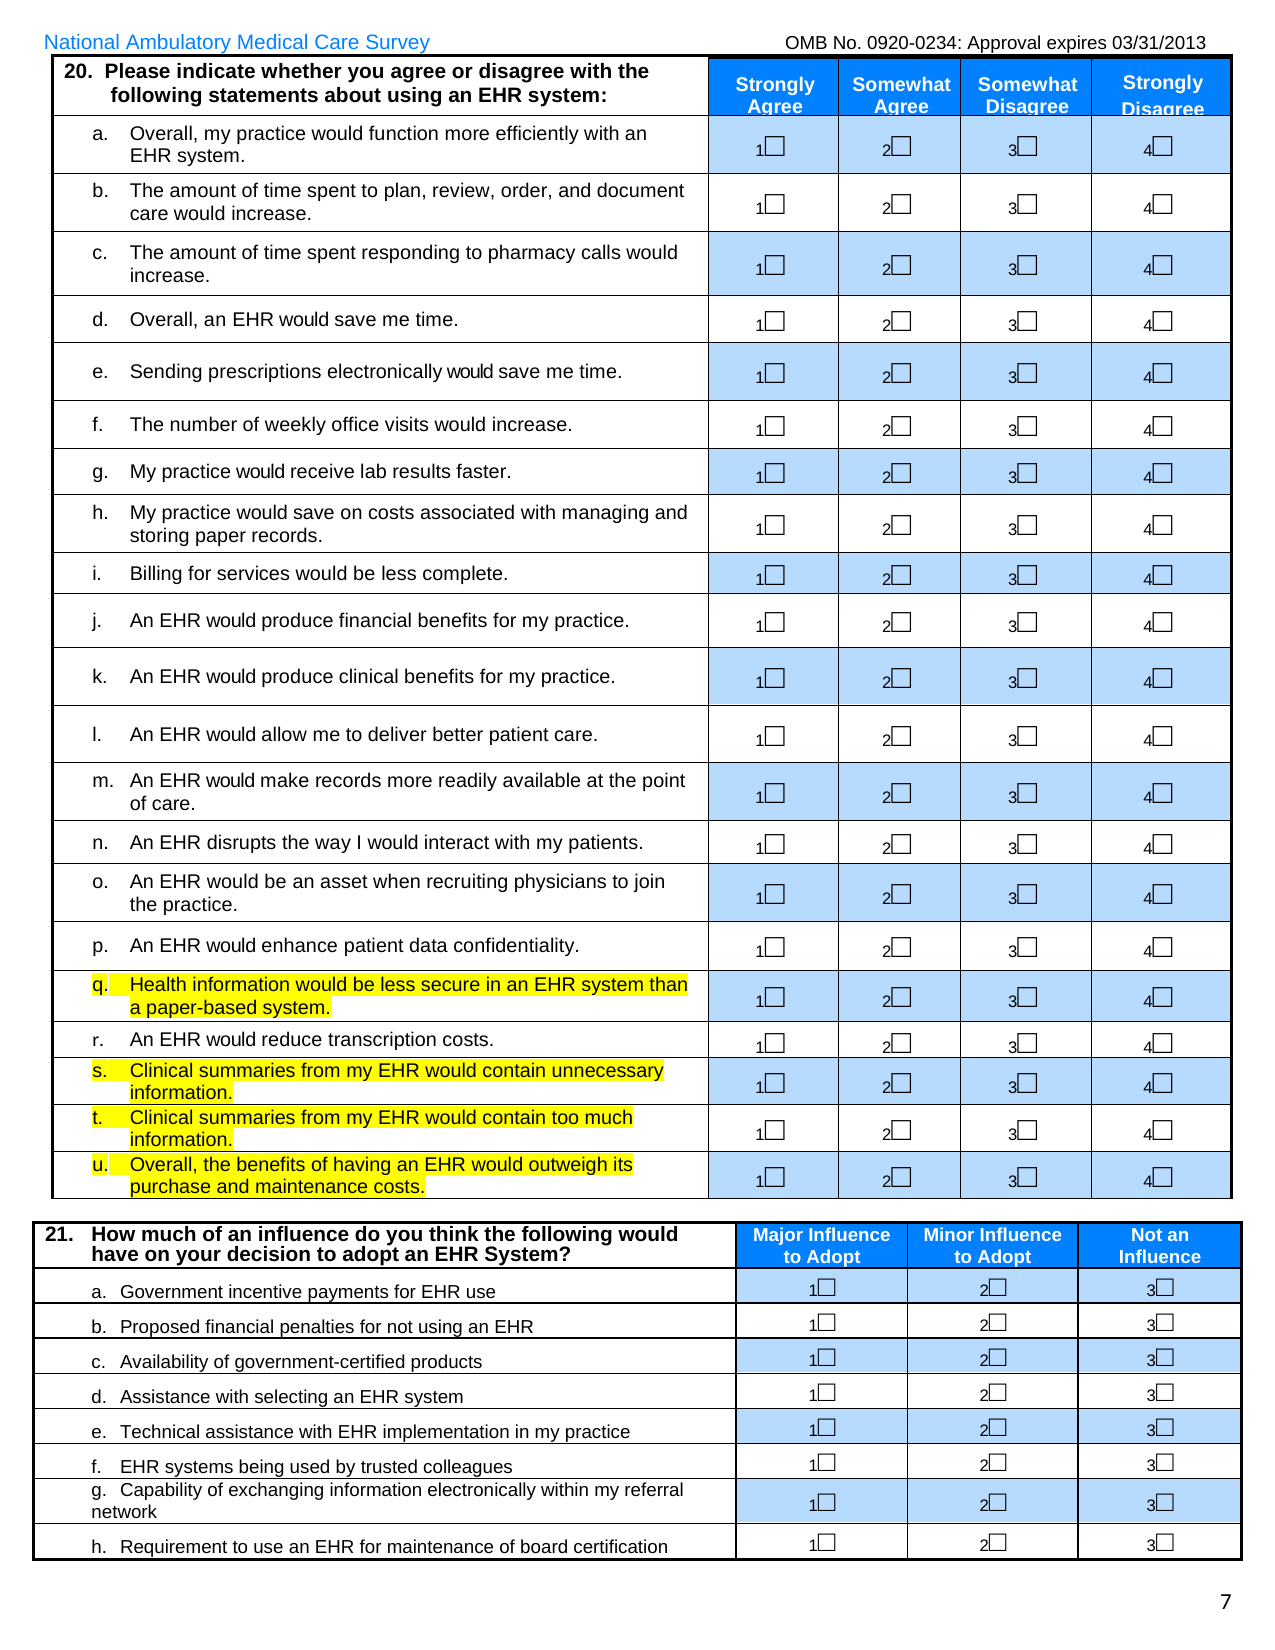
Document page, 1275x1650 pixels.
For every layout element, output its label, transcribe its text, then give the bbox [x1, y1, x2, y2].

table_cell 2□ [839, 864, 960, 921]
table_cell 1□ [709, 864, 838, 921]
table_cell 3□ [961, 971, 1091, 1021]
table_cell Capability of exchanging information electronically within my referral network [35, 1479, 735, 1522]
table_cell 2□ [908, 1524, 1077, 1557]
table_cell An EHR would produce clinical benefits for my practice. [54, 648, 708, 704]
table_cell 3□ [961, 1105, 1091, 1151]
table_cell 3□ [1079, 1374, 1240, 1407]
table_cell 3□ [961, 1022, 1091, 1057]
table_cell 3□ [961, 232, 1091, 295]
table_cell 3□ [1079, 1444, 1240, 1478]
table_cell Clinical summaries from my EHR would contain too much information. [54, 1105, 708, 1151]
table_cell 2□ [839, 922, 960, 970]
table_cell 3□ [961, 922, 1091, 970]
table_cell Billing for services would be less complete. [54, 553, 708, 593]
table_header 21. How much of an influence do you think the following would have on your decision to adopt an EHR System? [35, 1224, 735, 1267]
table_cell 4□ [1092, 343, 1230, 400]
table_cell 4□ [1092, 296, 1230, 342]
table_cell 1□ [709, 296, 838, 342]
table_cell 1□ [709, 1058, 838, 1104]
table_cell 2□ [839, 343, 960, 400]
table_cell 3□ [961, 594, 1091, 647]
table_cell 4□ [1092, 821, 1230, 863]
table_cell An EHR would be an asset when recruiting physicians to join the practice. [54, 864, 708, 921]
table_cell 2□ [839, 971, 960, 1021]
table_cell 2□ [839, 1022, 960, 1057]
table_header Strongly Disagree [1092, 59, 1230, 115]
table_cell 3□ [961, 116, 1091, 173]
table_cell Assistance with selecting an EHR system [35, 1374, 735, 1407]
table_cell 3□ [1079, 1524, 1240, 1557]
table_cell 3□ [1079, 1479, 1240, 1522]
table_cell 2□ [839, 553, 960, 593]
table_cell 4□ [1092, 553, 1230, 593]
table_cell 2□ [839, 296, 960, 342]
table_cell 1□ [709, 116, 838, 173]
table_cell EHR systems being used by trusted colleagues [35, 1444, 735, 1478]
table_cell 1□ [709, 401, 838, 448]
table_cell 4□ [1092, 763, 1230, 820]
table_cell Sending prescriptions electronically would save me time. [54, 343, 708, 400]
table_cell An EHR disrupts the way I would interact with my patients. [54, 821, 708, 863]
table_cell 4□ [1092, 1022, 1230, 1057]
table_cell 1□ [737, 1444, 907, 1478]
table_cell The amount of time spent to plan, review, order, and document care would increase. [54, 174, 708, 231]
table_cell 2□ [908, 1409, 1077, 1443]
table_cell 1□ [709, 1105, 838, 1151]
table_header Strongly Agree [709, 59, 838, 115]
table_cell 3□ [1079, 1409, 1240, 1443]
table_cell 2□ [839, 763, 960, 820]
table_cell 3□ [961, 1152, 1091, 1198]
table_cell 2□ [839, 116, 960, 173]
table_cell 1□ [709, 1152, 838, 1198]
table_header Minor Influence to Adopt [908, 1224, 1077, 1267]
table_cell 3□ [961, 763, 1091, 820]
table_cell 3□ [961, 296, 1091, 342]
table_cell Overall, my practice would function more efficiently with an EHR system. [54, 116, 708, 173]
table_cell 2□ [839, 1058, 960, 1104]
table_cell An EHR would reduce transcription costs. [54, 1022, 708, 1057]
table_cell 4□ [1092, 449, 1230, 494]
table_cell 4□ [1092, 864, 1230, 921]
table_cell 2□ [839, 401, 960, 448]
table_cell 4□ [1092, 971, 1230, 1021]
table_cell 1□ [709, 495, 838, 552]
table_cell 3□ [961, 706, 1091, 762]
table_cell 1□ [709, 232, 838, 295]
table_cell 3□ [1079, 1269, 1240, 1302]
table_cell 3□ [961, 401, 1091, 448]
table_cell 3□ [961, 343, 1091, 400]
table_cell 3□ [961, 495, 1091, 552]
table_cell Health information would be less secure in an EHR system than a paper-based system. [54, 971, 708, 1021]
table_cell 1□ [737, 1304, 907, 1337]
table_cell The amount of time spent responding to pharmacy calls would increase. [54, 232, 708, 295]
table_header Somewhat Agree [839, 59, 960, 115]
table_cell Technical assistance with EHR implementation in my practice [35, 1409, 735, 1443]
table_cell 4□ [1092, 401, 1230, 448]
table_cell 2□ [839, 706, 960, 762]
table_cell 4□ [1092, 232, 1230, 295]
table_cell 4□ [1092, 706, 1230, 762]
table_cell Overall, an EHR would save me time. [54, 296, 708, 342]
table_cell 3□ [961, 821, 1091, 863]
table_cell My practice would receive lab results faster. [54, 449, 708, 494]
table_header Not an Influence [1079, 1224, 1240, 1267]
table_cell 2□ [839, 1152, 960, 1198]
table_cell 1□ [709, 648, 838, 704]
table_cell 1□ [709, 174, 838, 231]
table_cell 4□ [1092, 1152, 1230, 1198]
table_header 20. Please indicate whether you agree or disagree with the following statements about using an EHR system: [54, 57, 708, 115]
table_cell 2□ [839, 821, 960, 863]
table_cell 3□ [961, 553, 1091, 593]
table_cell 2□ [839, 1105, 960, 1151]
table_cell The number of weekly office visits would increase. [54, 401, 708, 448]
table_cell 1□ [737, 1269, 907, 1302]
table_cell Requirement to use an EHR for maintenance of board certification [35, 1524, 735, 1557]
table_cell Overall, the benefits of having an EHR would outweigh its purchase and maintenance costs. [54, 1152, 708, 1198]
table_cell 1□ [737, 1409, 907, 1443]
table_cell 1□ [709, 1022, 838, 1057]
table_cell Clinical summaries from my EHR would contain unnecessary information. [54, 1058, 708, 1104]
table_cell 1□ [709, 594, 838, 647]
table_cell My practice would save on costs associated with managing and storing paper records. [54, 495, 708, 552]
table_cell 1□ [737, 1374, 907, 1407]
table_cell 4□ [1092, 594, 1230, 647]
table_cell 2□ [839, 594, 960, 647]
table_cell 1□ [737, 1524, 907, 1557]
table_cell 2□ [908, 1304, 1077, 1337]
table_cell 2□ [839, 449, 960, 494]
table_cell 3□ [1079, 1304, 1240, 1337]
table_cell 3□ [961, 864, 1091, 921]
table_cell 2□ [839, 495, 960, 552]
table_cell 1□ [709, 553, 838, 593]
table_cell 4□ [1092, 174, 1230, 231]
table_cell 4□ [1092, 495, 1230, 552]
table_cell 2□ [839, 648, 960, 704]
table_cell An EHR would enhance patient data confidentiality. [54, 922, 708, 970]
table_cell 1□ [709, 763, 838, 820]
table_cell 4□ [1092, 922, 1230, 970]
table_cell 1□ [709, 922, 838, 970]
table_cell 3□ [961, 1058, 1091, 1104]
table_cell 1□ [709, 706, 838, 762]
table_cell 1□ [709, 821, 838, 863]
table_cell Government incentive payments for EHR use [35, 1269, 735, 1302]
table_cell 2□ [908, 1444, 1077, 1478]
table_cell 2□ [908, 1374, 1077, 1407]
table_cell 3□ [961, 648, 1091, 704]
table_cell 2□ [839, 232, 960, 295]
table_cell 3□ [1079, 1339, 1240, 1372]
table_cell 1□ [737, 1479, 907, 1522]
table_cell 1□ [709, 343, 838, 400]
table_cell 2□ [908, 1479, 1077, 1522]
table_cell Availability of government-certified products [35, 1339, 735, 1372]
table_cell 1□ [709, 449, 838, 494]
table_cell 3□ [961, 174, 1091, 231]
table_cell 3□ [961, 449, 1091, 494]
table_cell An EHR would allow me to deliver better patient care. [54, 706, 708, 762]
table_cell An EHR would produce financial benefits for my practice. [54, 594, 708, 647]
table_cell 4□ [1092, 648, 1230, 704]
table_cell 4□ [1092, 116, 1230, 173]
table_cell 4□ [1092, 1105, 1230, 1151]
table_cell 2□ [839, 174, 960, 231]
table_header Somewhat Disagree [961, 59, 1091, 115]
table_cell 1□ [737, 1339, 907, 1372]
table_cell 1□ [709, 971, 838, 1021]
table_header Major Influence to Adopt [737, 1224, 907, 1267]
table_cell 4□ [1092, 1058, 1230, 1104]
table_cell 2□ [908, 1339, 1077, 1372]
table_cell Proposed financial penalties for not using an EHR [35, 1304, 735, 1337]
table_cell An EHR would make records more readily available at the point of care. [54, 763, 708, 820]
table_cell 2□ [908, 1269, 1077, 1302]
